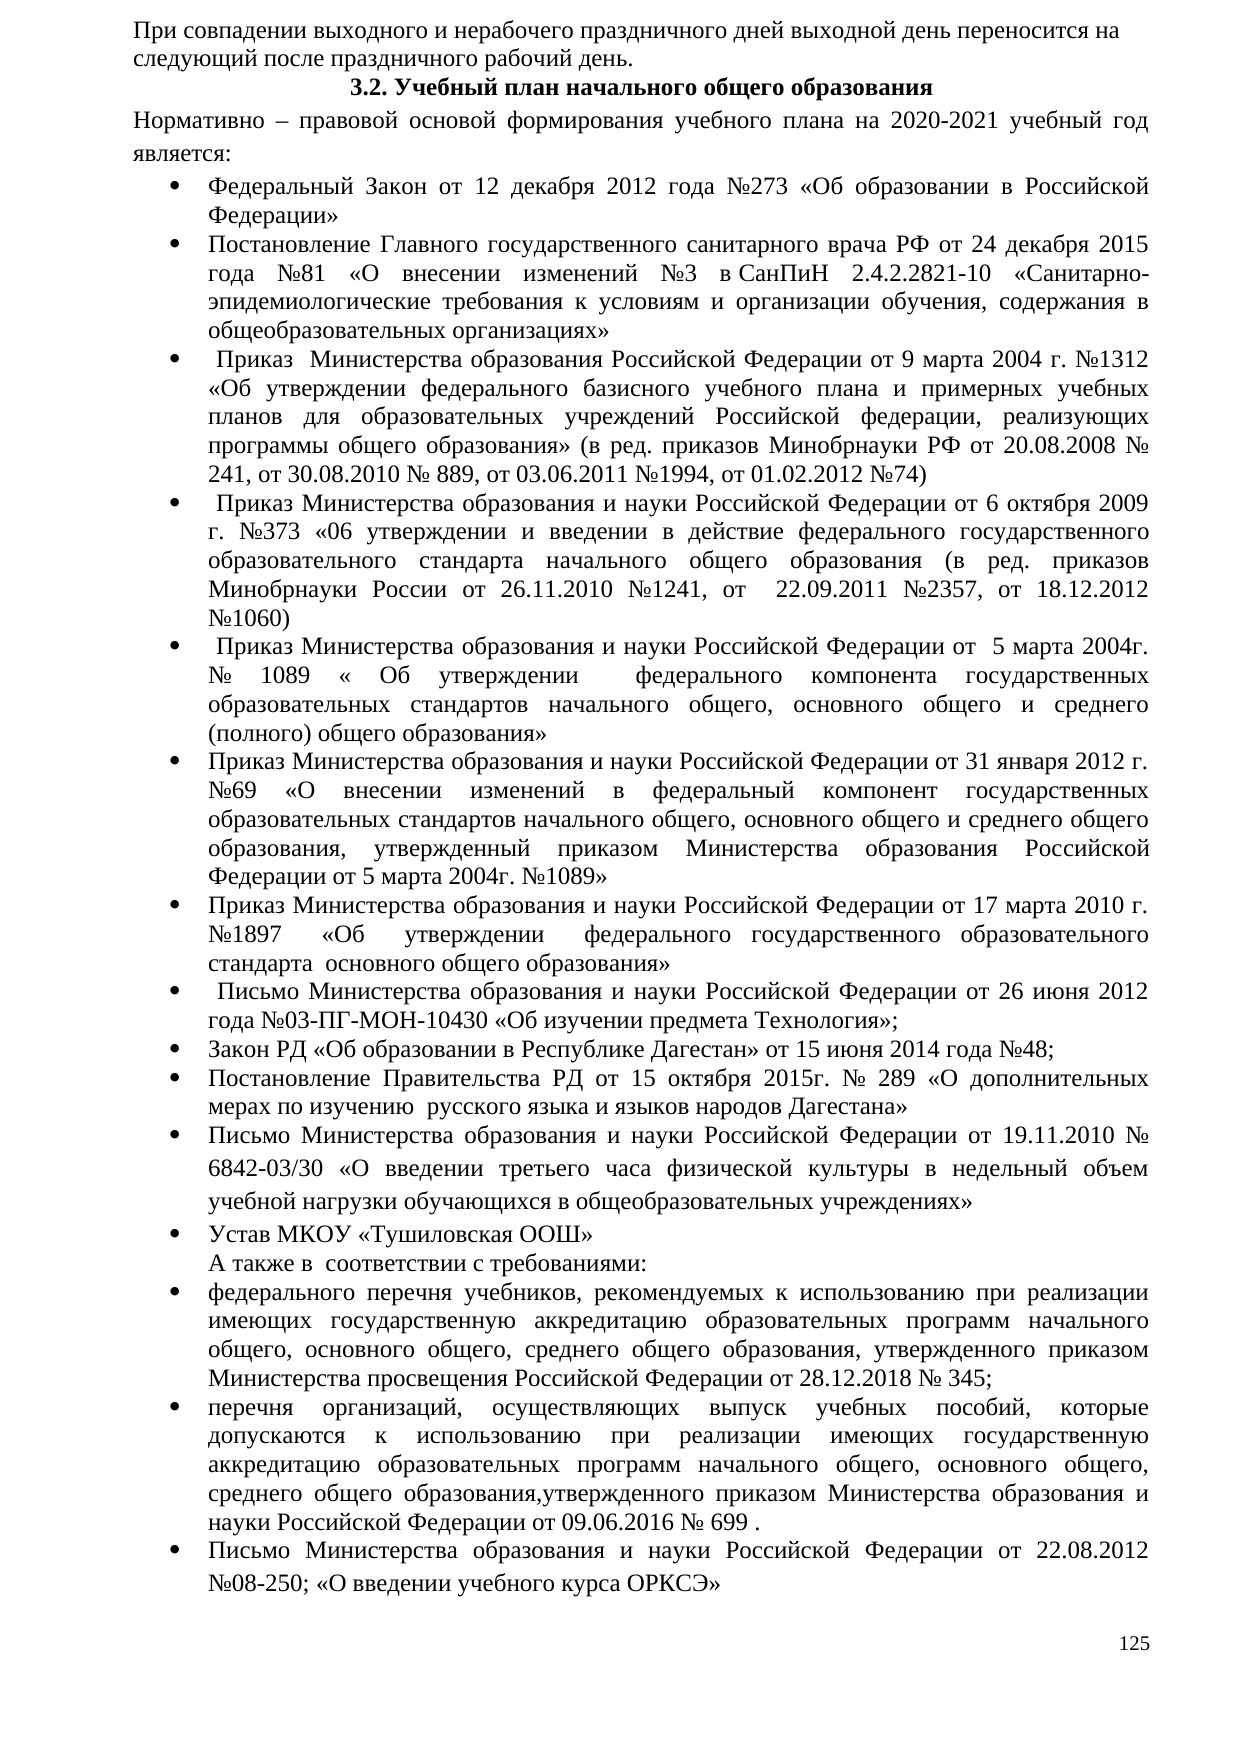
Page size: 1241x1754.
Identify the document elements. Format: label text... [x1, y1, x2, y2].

text При совпадении выходного и нерабочего праздничного дней выходной день переносится на следующий после праздничного рабочий день. [133, 15, 1150, 72]
list Федеральный Закон от 12 декабря 2012 года №273 «Об образовании в Российской Федерации» [170, 171, 1150, 229]
list Письмо Министерства образования и науки Российской Федерации от 22.08.2012 №08-250; «О введении учебного курса ОРКСЭ» [170, 1535, 1150, 1597]
list Закон РД «Об образовании в Республике Дагестан» от 15 июня 2014 года №48; [170, 1034, 1150, 1063]
list А также в соответствии с требованиями: [208, 1248, 1150, 1277]
list Постановление Правительства РД от 15 октября 2015г. № 289 «О дополнительных мерах по изучению русского языка и языков народов Дагестана» [170, 1063, 1150, 1120]
text 3.2. Учебный план начального общего образования [133, 72, 1150, 101]
list Приказ Министерства образования Российской Федерации от 9 марта 2004 г. №1312 «Об утверждении федерального базисного учебного плана и примерных учебных планов для образовательных учреждений Российской федерации, реализующих программы общего образования» (в ред. приказов Минобрнауки РФ от 20.08.2008 № 241, от 30.08.2010 № 889, от 03.06.2011 №1994, от 01.02.2012 №74) [170, 344, 1150, 488]
list перечня организаций, осуществляющих выпуск учебных пособий, которые допускаются к использованию при реализации имеющих государственную аккредитацию образовательных программ начального общего, основного общего, среднего общего образования,утвержденного приказом Министерства образования и науки Российской Федерации от 09.06.2016 № 699 . [170, 1392, 1150, 1535]
list Письмо Министерства образования и науки Российской Федерации от 19.11.2010 № 6842-03/30 «О введении третьего часа физической культуры в недельный объем учебной нагрузки обучающихся в общеобразовательных учреждениях» [170, 1120, 1150, 1215]
list Приказ Министерства образования и науки Российской Федерации от 5 марта 2004г. № 1089 « Об утверждении федерального компонента государственных образовательных стандартов начального общего, основного общего и среднего (полного) общего образования» [170, 631, 1150, 746]
list Приказ Министерства образования и науки Российской Федерации от 17 марта 2010 г. №1897 «Об утверждении федерального государственного образовательного стандарта основного общего образования» [170, 890, 1150, 976]
text Нормативно – правовой основой формирования учебного плана на 2020-2021 учебный год является: [133, 105, 1150, 167]
list федерального перечня учебников, рекомендуемых к использованию при реализации имеющих государственную аккредитацию образовательных программ начального общего, основного общего, среднего общего образования, утвержденного приказом Министерства просвещения Российской Федерации от 28.12.2018 № 345; [170, 1277, 1150, 1392]
list Приказ Министерства образования и науки Российской Федерации от 6 октября 2009 г. №373 «06 утверждении и введении в действие федерального государственного образовательного стандарта начального общего образования (в ред. приказов Минобрнауки России от 26.11.2010 №1241, от 22.09.2011 №2357, от 18.12.2012 №1060) [170, 488, 1150, 631]
list Постановление Главного государственного санитарного врача РФ от 24 декабря 2015 года №81 «О внесении изменений №3 в СанПиН 2.4.2.2821-10 «Санитарно-эпидемиологические требования к условиям и организации обучения, содержания в общеобразовательных организациях» [170, 229, 1150, 344]
list Приказ Министерства образования и науки Российской Федерации от 31 января 2012 г. №69 «О внесении изменений в федеральный компонент государственных образовательных стандартов начального общего, основного общего и среднего общего образования, утвержденный приказом Министерства образования Российской Федерации от 5 марта 2004г. №1089» [170, 746, 1150, 890]
list Письмо Министерства образования и науки Российской Федерации от 26 июня 2012 года №03-ПГ-МОН-10430 «Об изучении предмета Технология»; [170, 976, 1150, 1034]
list Устав МКОУ «Тушиловская ООШ» [170, 1219, 1150, 1248]
